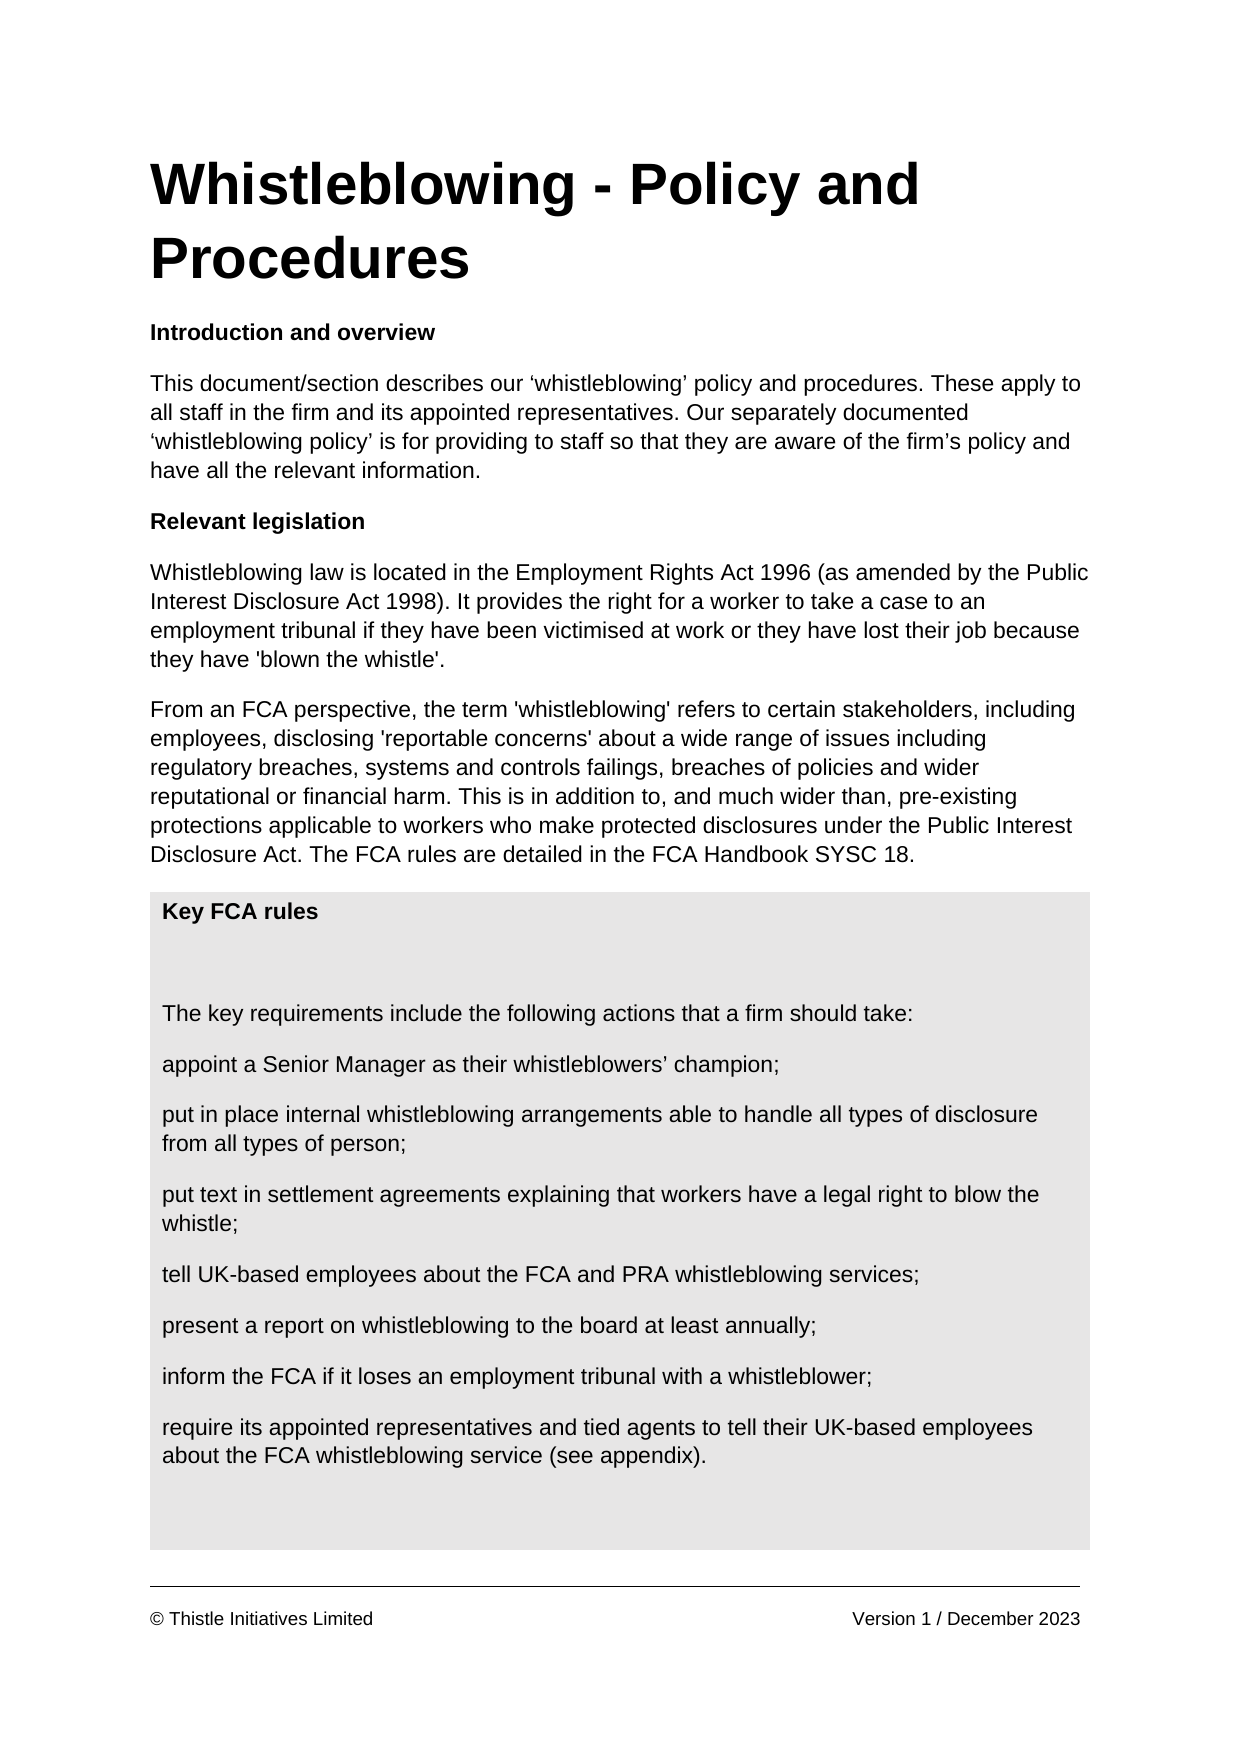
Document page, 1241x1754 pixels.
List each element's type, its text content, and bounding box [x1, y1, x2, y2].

subtitle Whistleblowing - Policy and Procedures [150, 150, 1090, 291]
text Whistleblowing law is located in the Employment Rights Act 1996 (as amended by the Public Interest Disclosure Act 1998). It provides the right for a worker to take a case to an employment tribunal if they have been victimised at work or they have lost their job because they have 'blown the whistle'. [150, 559, 1090, 672]
text This document/section describes our ‘whistleblowing’ policy and procedures. These apply to all staff in the firm and its appointed representatives. Our separately documented ‘whistleblowing policy’ is for providing to staff so that they are aware of the firm’s policy and have all the relevant information. [150, 370, 1090, 483]
subtitle Introduction and overview [150, 319, 1090, 346]
text From an FCA perspective, the term 'whistleblowing' refers to certain stakeholders, including employees, disclosing 'reportable concerns' about a wide range of issues including regulatory breaches, systems and controls failings, breaches of policies and wider reputational or financial harm. This is in addition to, and much wider than, pre-existing protections applicable to workers who make protected disclosures under the Public Interest Disclosure Act. The FCA rules are detailed in the FCA Handbook SYSC 18. [150, 696, 1090, 868]
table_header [150, 892, 1090, 1550]
subtitle Relevant legislation [150, 508, 1090, 534]
